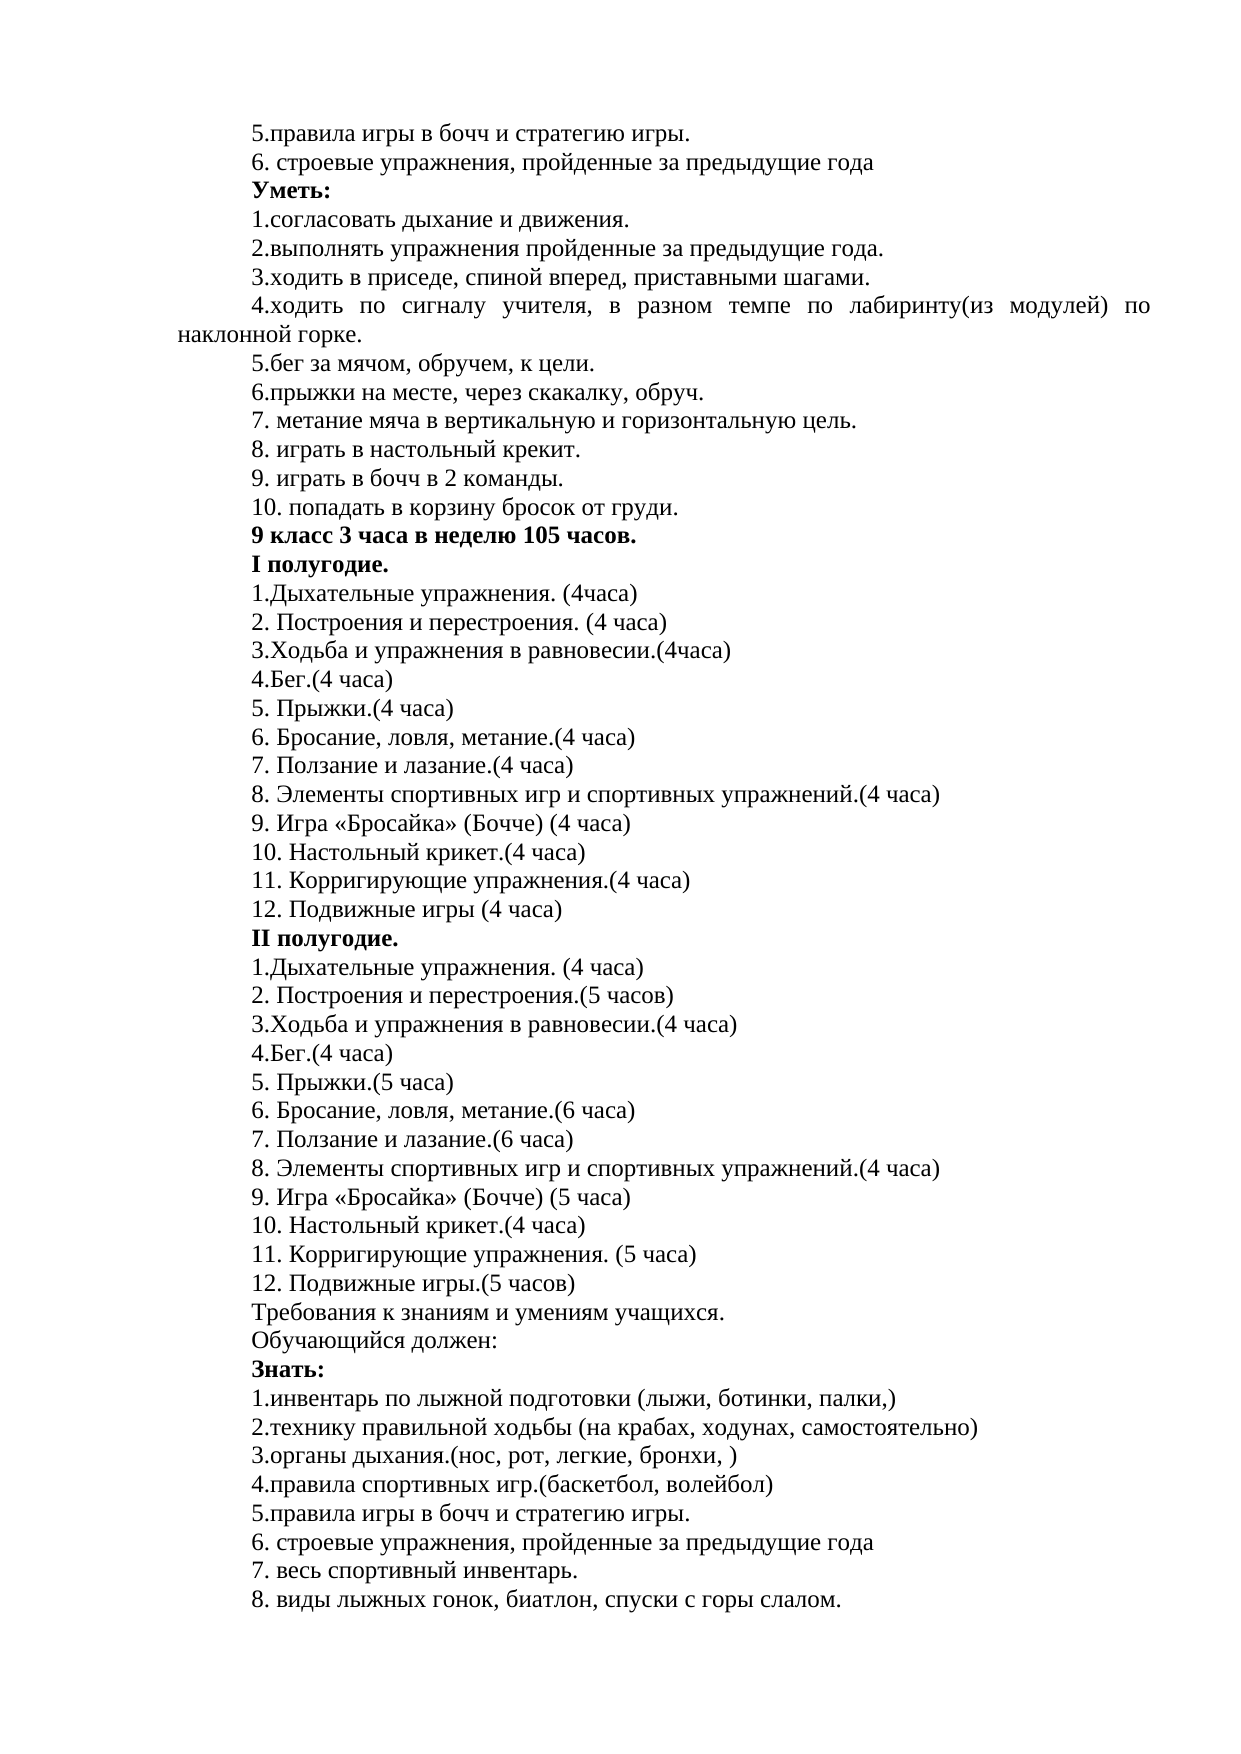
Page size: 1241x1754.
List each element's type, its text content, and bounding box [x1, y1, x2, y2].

text 4.Бег.(4 часа) [177, 664, 1152, 693]
text 5. Прыжки.(5 часа) [177, 1067, 1152, 1096]
text 4.ходить по сигналу учителя, в разном темпе по лабиринту(из модулей) по наклонной горке. [177, 291, 1152, 348]
text 1.инвентарь по лыжной подготовки (лыжи, ботинки, палки,) [177, 1383, 1152, 1412]
text 3.органы дыхания.(нос, рот, легкие, бронхи, ) [177, 1441, 1152, 1469]
text 9. Игра «Бросайка» (Бочче) (5 часа) [177, 1182, 1152, 1211]
text 11. Корригирующие упражнения.(4 часа) [177, 866, 1152, 894]
text 3.ходить в приседе, спиной вперед, приставными шагами. [177, 262, 1152, 291]
text 5.правила игры в бочч и стратегию игры. [177, 118, 1152, 147]
text 10. Настольный крикет.(4 часа) [177, 837, 1152, 866]
text 10. Настольный крикет.(4 часа) [177, 1211, 1152, 1239]
text 6. Бросание, ловля, метание.(4 часа) [177, 722, 1152, 751]
text 4.Бег.(4 часа) [177, 1038, 1152, 1067]
text 1.Дыхательные упражнения. (4 часа) [177, 952, 1152, 981]
text 8. играть в настольный крекит. [177, 434, 1152, 463]
text Уметь: [177, 176, 1152, 204]
text 3.Ходьба и упражнения в равновесии.(4часа) [177, 636, 1152, 664]
text 1.Дыхательные упражнения. (4часа) [177, 578, 1152, 607]
text 2.технику правильной ходьбы (на крабах, ходунах, самостоятельно) [177, 1412, 1152, 1441]
text 7. весь спортивный инвентарь. [177, 1556, 1152, 1584]
text 6.прыжки на месте, через скакалку, обруч. [177, 377, 1152, 406]
text 7. Ползание и лазание.(6 часа) [177, 1124, 1152, 1153]
text 9. Игра «Бросайка» (Бочче) (4 часа) [177, 808, 1152, 837]
text II полугодие. [177, 923, 1152, 952]
text 5. Прыжки.(4 часа) [177, 693, 1152, 722]
text Знать: [177, 1354, 1152, 1383]
text 7. Ползание и лазание.(4 часа) [177, 751, 1152, 779]
text I полугодие. [177, 549, 1152, 578]
text 12. Подвижные игры (4 часа) [177, 894, 1152, 923]
text 12. Подвижные игры.(5 часов) [177, 1268, 1152, 1297]
text 8. Элементы спортивных игр и спортивных упражнений.(4 часа) [177, 779, 1152, 808]
text 9. играть в бочч в 2 команды. [177, 463, 1152, 492]
text 10. попадать в корзину бросок от груди. [177, 492, 1152, 521]
text 2.выполнять упражнения пройденные за предыдущие года. [177, 233, 1152, 262]
text 9 класс 3 часа в неделю 105 часов. [177, 521, 1152, 549]
text 5.правила игры в бочч и стратегию игры. [177, 1498, 1152, 1527]
text 2. Построения и перестроения. (4 часа) [177, 607, 1152, 636]
text 6. строевые упражнения, пройденные за предыдущие года [177, 1527, 1152, 1556]
text 3.Ходьба и упражнения в равновесии.(4 часа) [177, 1009, 1152, 1038]
text 8. виды лыжных гонок, биатлон, спуски с горы слалом. [177, 1584, 1152, 1613]
text 4.правила спортивных игр.(баскетбол, волейбол) [177, 1469, 1152, 1498]
text 11. Корригирующие упражнения. (5 часа) [177, 1239, 1152, 1268]
text 6. строевые упражнения, пройденные за предыдущие года [177, 147, 1152, 176]
text 5.бег за мячом, обручем, к цели. [177, 348, 1152, 377]
text 6. Бросание, ловля, метание.(6 часа) [177, 1096, 1152, 1124]
text 2. Построения и перестроения.(5 часов) [177, 981, 1152, 1009]
text Требования к знаниям и умениям учащихся. [177, 1297, 1152, 1326]
text 8. Элементы спортивных игр и спортивных упражнений.(4 часа) [177, 1153, 1152, 1182]
text 1.согласовать дыхание и движения. [177, 204, 1152, 233]
text 7. метание мяча в вертикальную и горизонтальную цель. [177, 406, 1152, 434]
text Обучающийся должен: [177, 1326, 1152, 1354]
